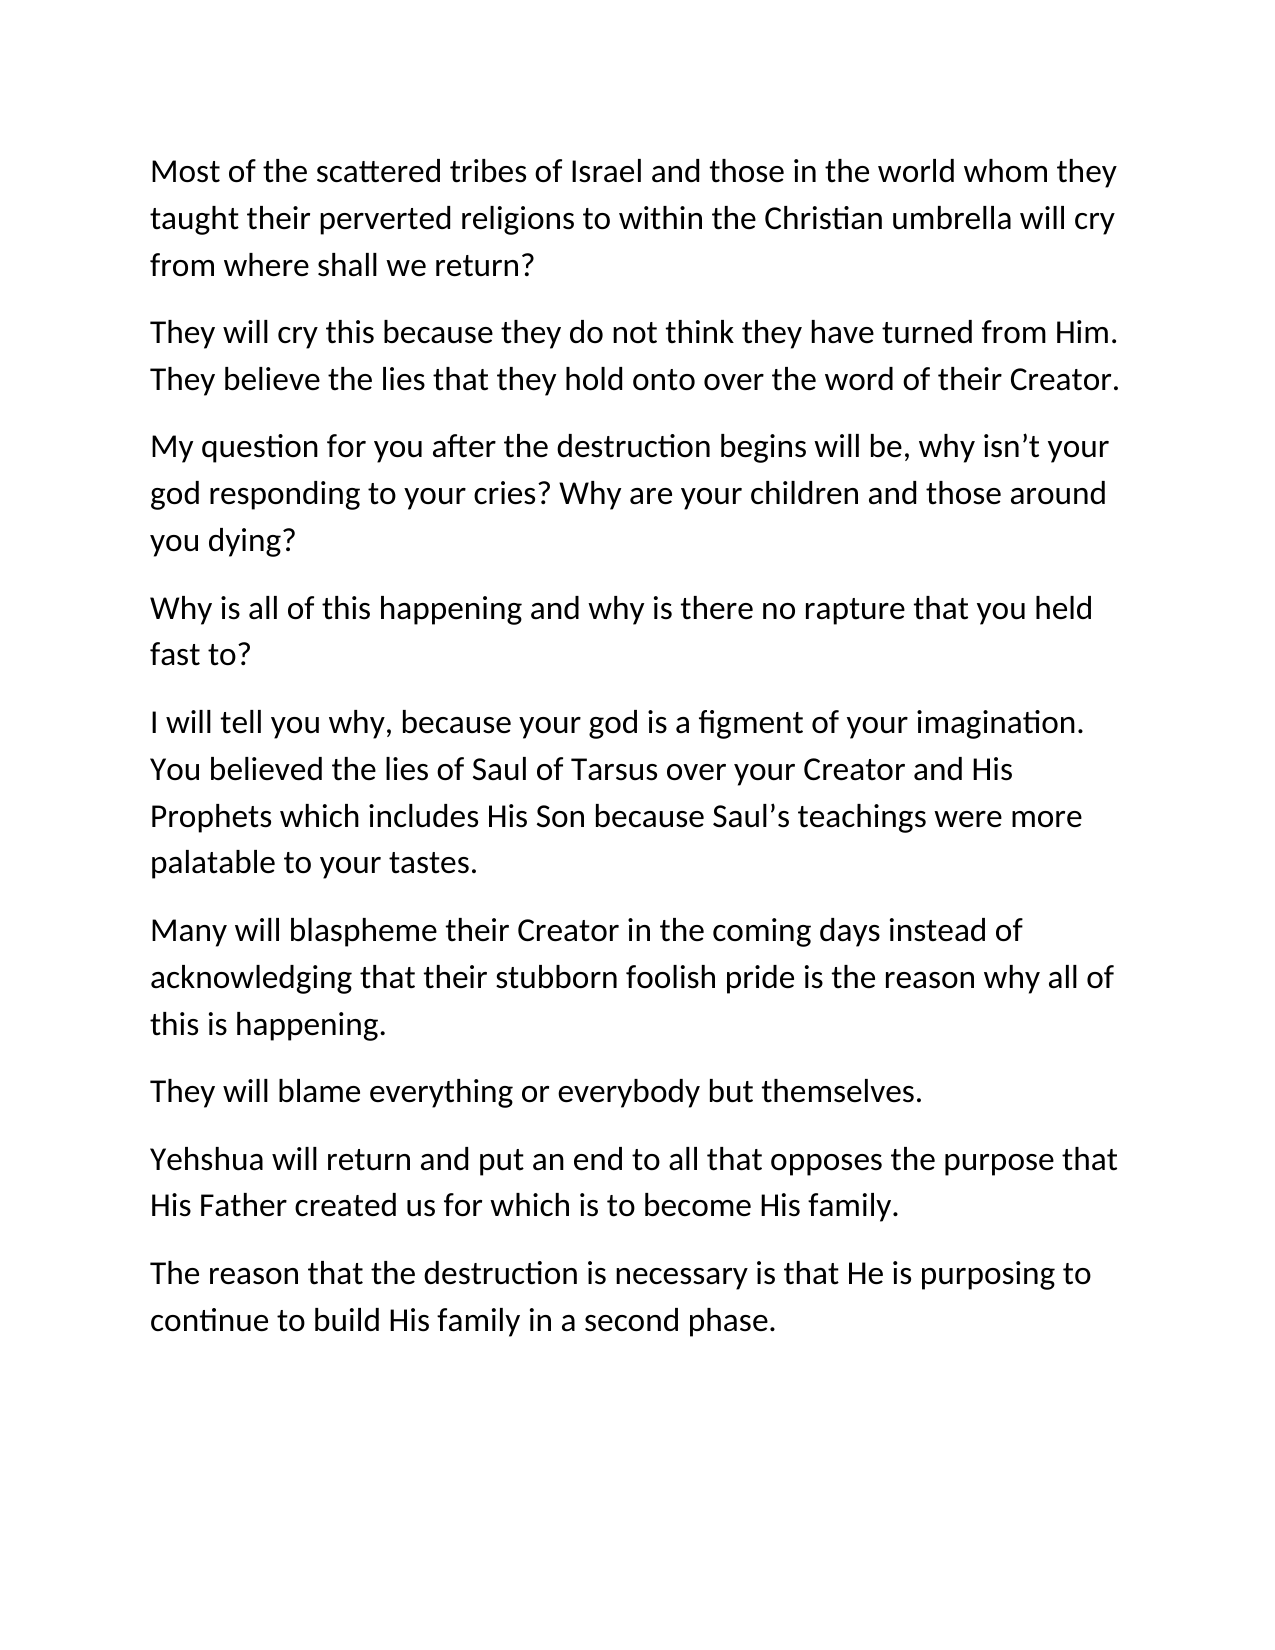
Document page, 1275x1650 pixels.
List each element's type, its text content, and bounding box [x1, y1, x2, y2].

text They will blame everything or everybody but themselves. [150, 1070, 1125, 1111]
text I will tell you why, because your god is a figment of your imagination. You believed the lies of Saul of Tarsus over your Creator and His Prophets which includes His Son because Saul’s teachings were more palatable to your tastes. [150, 701, 1125, 882]
text The reason that the destruction is necessary is that He is purposing to continue to build His family in a second phase. [150, 1252, 1125, 1339]
text Most of the scattered tribes of Israel and those in the world whom they taught their perverted religions to within the Christian umbrella will cry from where shall we return? [150, 150, 1125, 284]
text They will cry this because they do not think they have turned from Him. They believe the lies that they hold onto over the word of their Creator. [150, 311, 1125, 399]
text Many will blaspheme their Creator in the coming days instead of acknowledging that their stubborn foolish pride is the reason why all of this is happening. [150, 909, 1125, 1043]
text Yehshua will return and put an end to all that opposes the purpose that His Father created us for which is to become His family. [150, 1138, 1125, 1225]
text My question for you after the destruction begins will be, why isn’t your god responding to your cries? Why are your children and those around you dying? [150, 426, 1125, 560]
text Why is all of this happening and why is there no rapture that you held fast to? [150, 587, 1125, 674]
